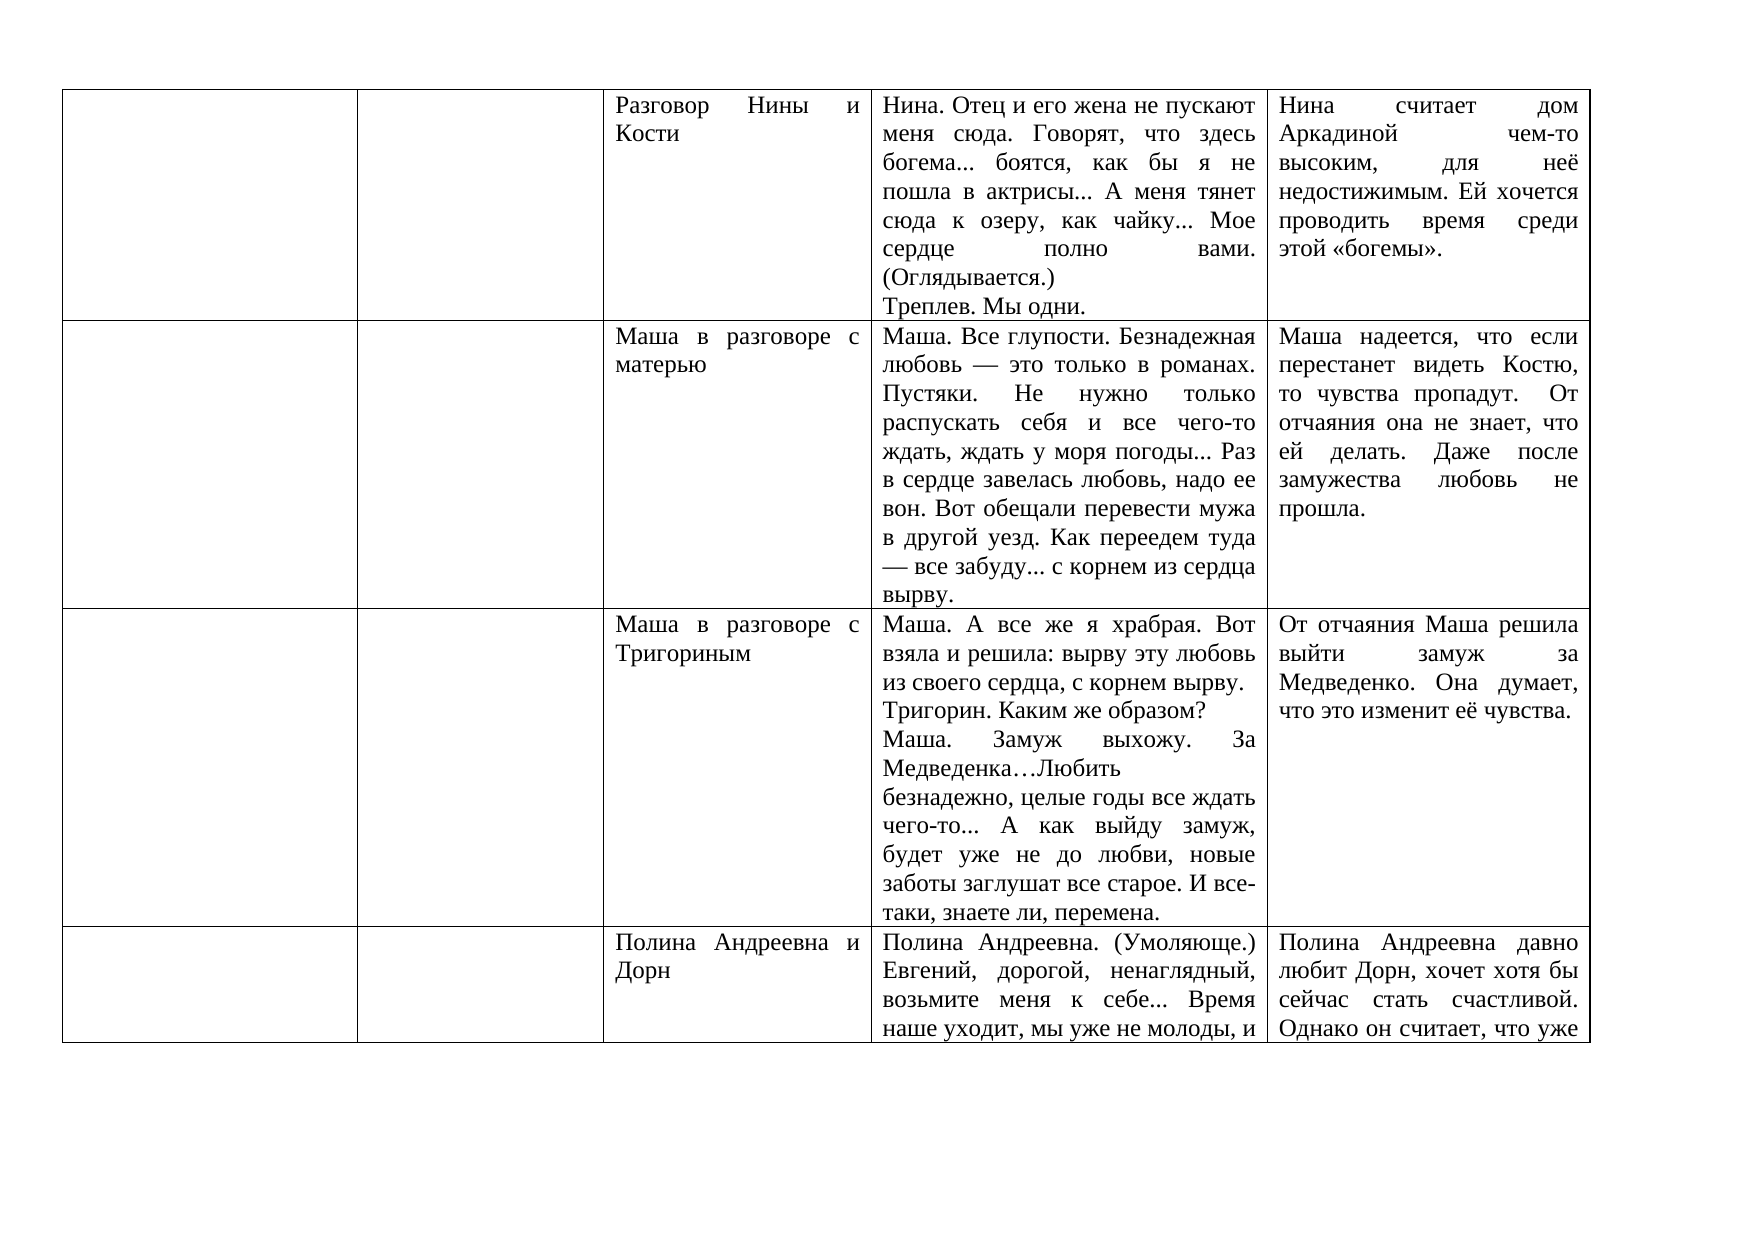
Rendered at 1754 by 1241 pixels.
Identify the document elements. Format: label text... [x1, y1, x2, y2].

table_cell Маша. Все глупости. Безнадежная любовь — это только в романах. Пустяки. Не нужно только распускать себя и все чего-то ждать, ждать у моря погоды... Раз в сердце завелась любовь, надо ее вон. Вот обещали перевести мужа в другой уезд. Как переедем туда — все забуду... с корнем из сердца вырву. [872, 321, 1267, 608]
table_cell Нина. Отец и его жена не пускают меня сюда. Говорят, что здесь богема... боятся, как бы я не пошла в актрисы... А меня тянет сюда к озеру, как чайку... Мое сердце полно вами. (Оглядывается.) Треплев. Мы одни. [872, 90, 1267, 320]
table_cell Нина считает дом Аркадиной чем-то высоким, для неё недостижимым. Ей хочется проводить время среди этой «богемы». [1268, 90, 1589, 320]
table_cell [358, 609, 603, 926]
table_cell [1268, 927, 1589, 1042]
table_cell От отчаяния Маша решила выйти замуж за Медведенко. Она думает, что это изменит её чувства. [1268, 609, 1589, 926]
table_cell Маша в разговоре с Тригориным [604, 609, 871, 926]
table_cell Маша. А все же я храбрая. Вот взяла и решила: вырву эту любовь из своего сердца, с корнем вырву. Тригорин. Каким же образом? Маша. Замуж выхожу. За Медведенка…Любить безнадежно, целые годы все ждать чего-то... А как выйду замуж, будет уже не до любви, новые заботы заглушат все старое. И все-таки, знаете ли, перемена. [872, 609, 1267, 926]
table_cell Маша надеется, что если перестанет видеть Костю, то чувства пропадут. От отчаяния она не знает, что ей делать. Даже после замужества любовь не прошла. [1268, 321, 1589, 608]
table_cell [358, 927, 603, 1042]
table_cell Маша в разговоре с матерью [604, 321, 871, 608]
table_cell [358, 90, 603, 320]
table_cell [63, 609, 357, 926]
table_cell Разговор Нины и Кости [604, 90, 871, 320]
table_cell [358, 321, 603, 608]
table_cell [872, 927, 1267, 1042]
table_cell [63, 927, 357, 1042]
table_cell [63, 321, 357, 608]
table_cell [604, 927, 871, 1042]
table_cell [63, 90, 357, 320]
